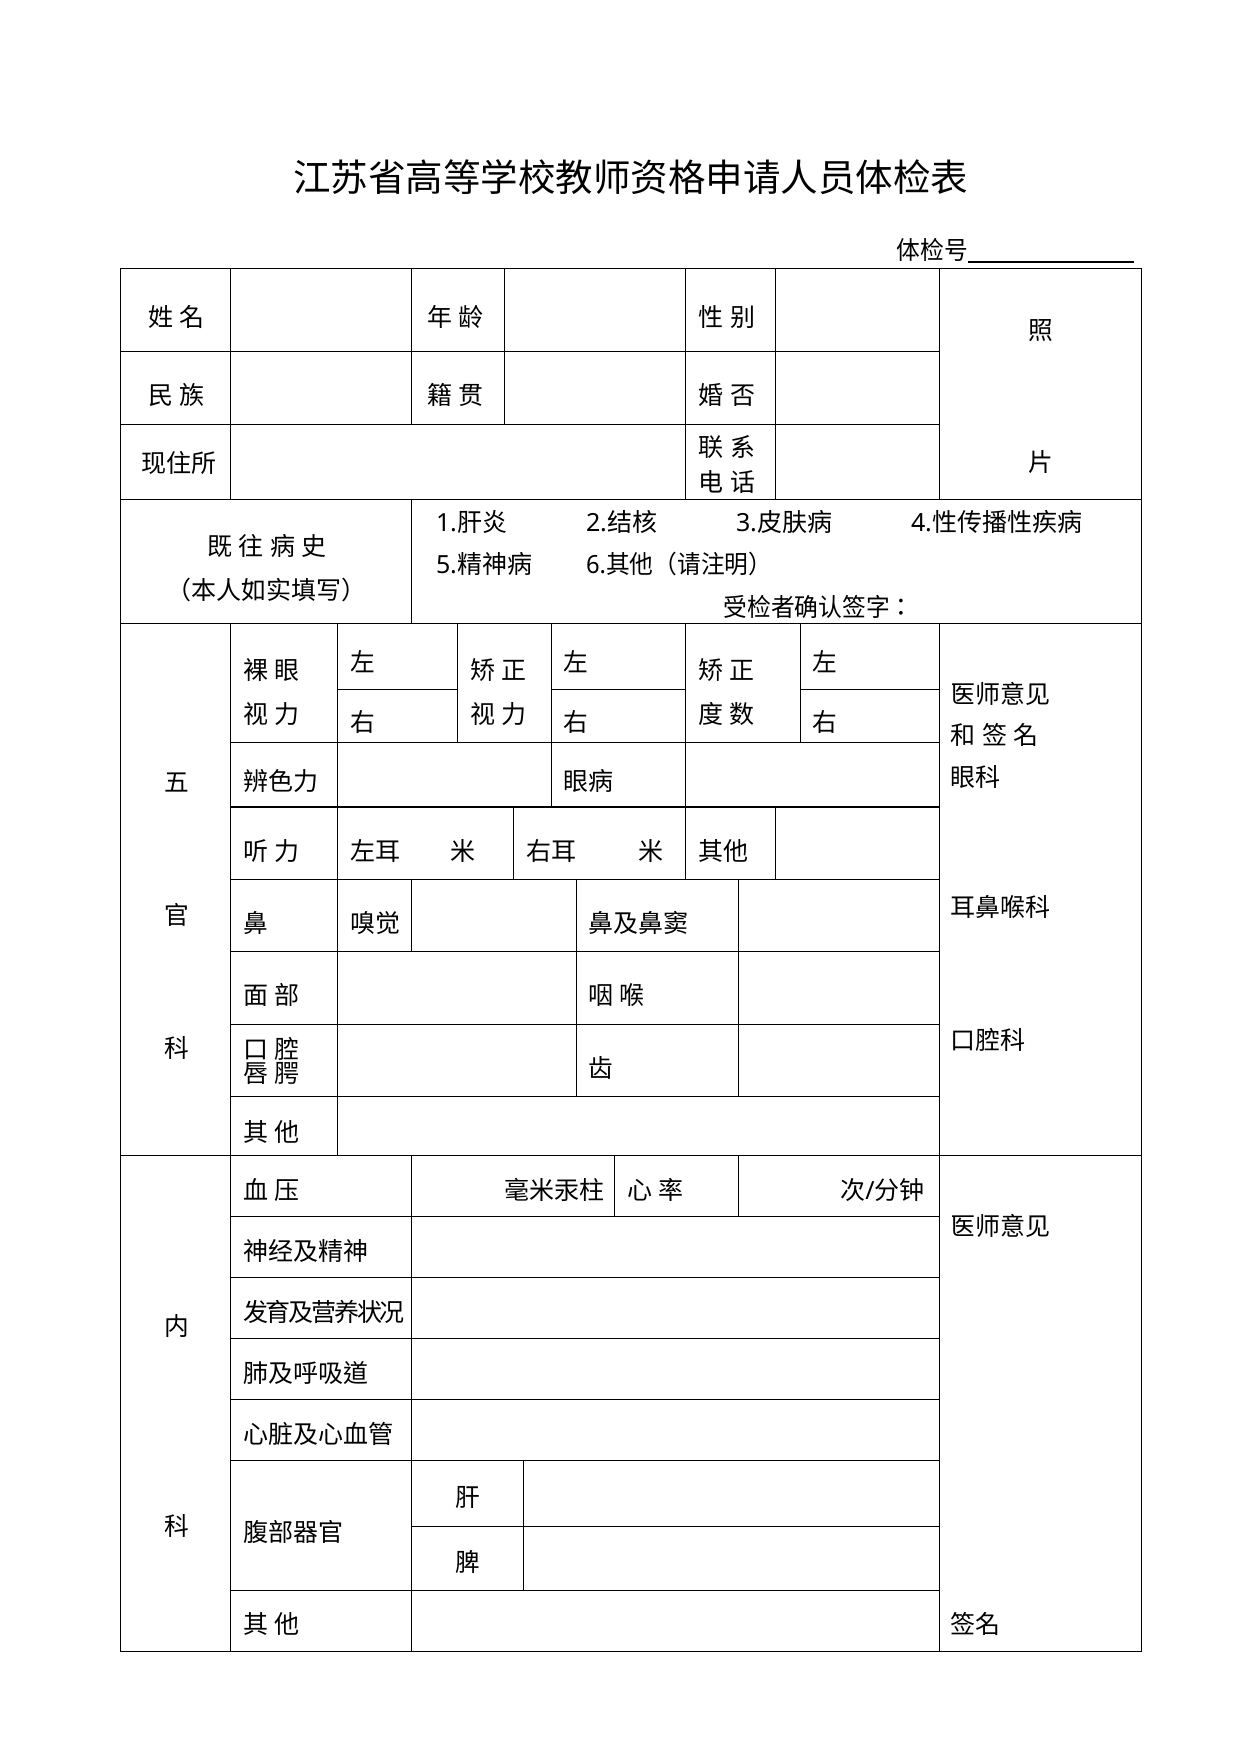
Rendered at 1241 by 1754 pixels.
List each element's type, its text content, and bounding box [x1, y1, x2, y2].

table_cell [412, 880, 576, 951]
table_cell [231, 425, 685, 499]
table_cell 齿 [577, 1025, 738, 1096]
table_cell [231, 352, 411, 423]
table_cell 咽 喉 [577, 952, 738, 1024]
table_cell 右 [801, 690, 939, 742]
table_cell [739, 1025, 939, 1096]
table_cell 裸 眼 视 力 [231, 624, 337, 742]
table_cell 现住所 [121, 425, 230, 499]
table_cell 左 [801, 624, 939, 689]
table_header 性 别 [686, 269, 775, 351]
table_cell 其 他 [231, 1097, 337, 1155]
table_cell [505, 352, 685, 423]
table_cell 左 [338, 624, 457, 689]
table_cell 左 [552, 624, 685, 689]
table_cell [338, 1097, 939, 1155]
table_cell 脾 [412, 1527, 523, 1589]
table_cell 1.肝炎 2.结核 3.皮肤病 4.性传播性疾病 5.精神病 6.其他（请注明） 受检者确认签字： [412, 500, 1141, 623]
table_cell 矫 正 视 力 [458, 624, 551, 742]
table_header 年 龄 [412, 269, 504, 351]
table_cell [776, 808, 939, 879]
table_cell [776, 425, 939, 499]
table_cell 既 往 病 史 （本人如实填写） [121, 500, 411, 623]
table_cell 血 压 [231, 1156, 411, 1216]
table_cell [412, 1591, 939, 1651]
table_cell 右 [338, 690, 457, 742]
table_header [776, 269, 939, 351]
table_cell 鼻 [231, 880, 337, 951]
table_cell 其 他 [231, 1591, 411, 1651]
table_header [231, 269, 411, 351]
table_cell 五 官 科 [121, 624, 230, 1155]
table_cell [412, 1339, 939, 1399]
table_cell [412, 1278, 939, 1338]
table_header 姓 名 [121, 269, 230, 351]
table_cell 心脏及心血管 [231, 1400, 411, 1460]
table_cell 肺及呼吸道 [231, 1339, 411, 1399]
table_cell 发育及营养状况 [231, 1278, 411, 1338]
table_cell 辨色力 [231, 743, 337, 806]
table_cell 矫 正 度 数 [686, 624, 800, 742]
table_cell 眼病 [552, 743, 685, 806]
table_cell [338, 1025, 576, 1096]
table_cell 婚 否 [686, 352, 775, 423]
table_cell 肝 [412, 1461, 523, 1526]
table_cell 毫米汞柱 [412, 1156, 614, 1216]
table_cell 左耳 米 [338, 808, 513, 879]
table_cell 籍 贯 [412, 352, 504, 423]
table_cell 民 族 [121, 352, 230, 423]
table_cell 联 系 电 话 [686, 425, 775, 499]
table_cell [686, 743, 939, 806]
table_cell 右耳 米 [514, 808, 685, 879]
table_cell 医师意见和 签 名 眼科 耳鼻喉科 口腔科 [940, 624, 1141, 1155]
table_cell 面 部 [231, 952, 337, 1024]
table_cell [776, 352, 939, 423]
table_cell 口 腔唇 腭 [231, 1025, 337, 1096]
table_cell 右 [552, 690, 685, 742]
table_cell [524, 1461, 939, 1526]
table_cell 次/分钟 [739, 1156, 939, 1216]
table_cell [739, 952, 939, 1024]
table_cell 心 率 [615, 1156, 738, 1216]
table_cell 神经及精神 [231, 1217, 411, 1277]
table_header 照 片 [940, 269, 1141, 499]
table_cell 医师意见 签名 [940, 1156, 1141, 1651]
table_cell [412, 1400, 939, 1460]
table_cell [338, 952, 576, 1024]
table_cell [524, 1527, 939, 1589]
text 江苏省高等学校教师资格申请人员体检表 [293, 152, 1153, 203]
table_cell [412, 1217, 939, 1277]
table_cell 内 科 [121, 1156, 230, 1651]
table_cell [739, 880, 939, 951]
table_cell 鼻及鼻窦 [577, 880, 738, 951]
table_cell 其他 [686, 808, 775, 879]
table_cell [338, 743, 551, 806]
table_cell 嗅觉 [338, 880, 411, 951]
table_cell 腹部器官 [231, 1461, 411, 1589]
table_header [505, 269, 685, 351]
table_cell 听 力 [231, 808, 337, 879]
text 体检号 [108, 233, 1134, 267]
